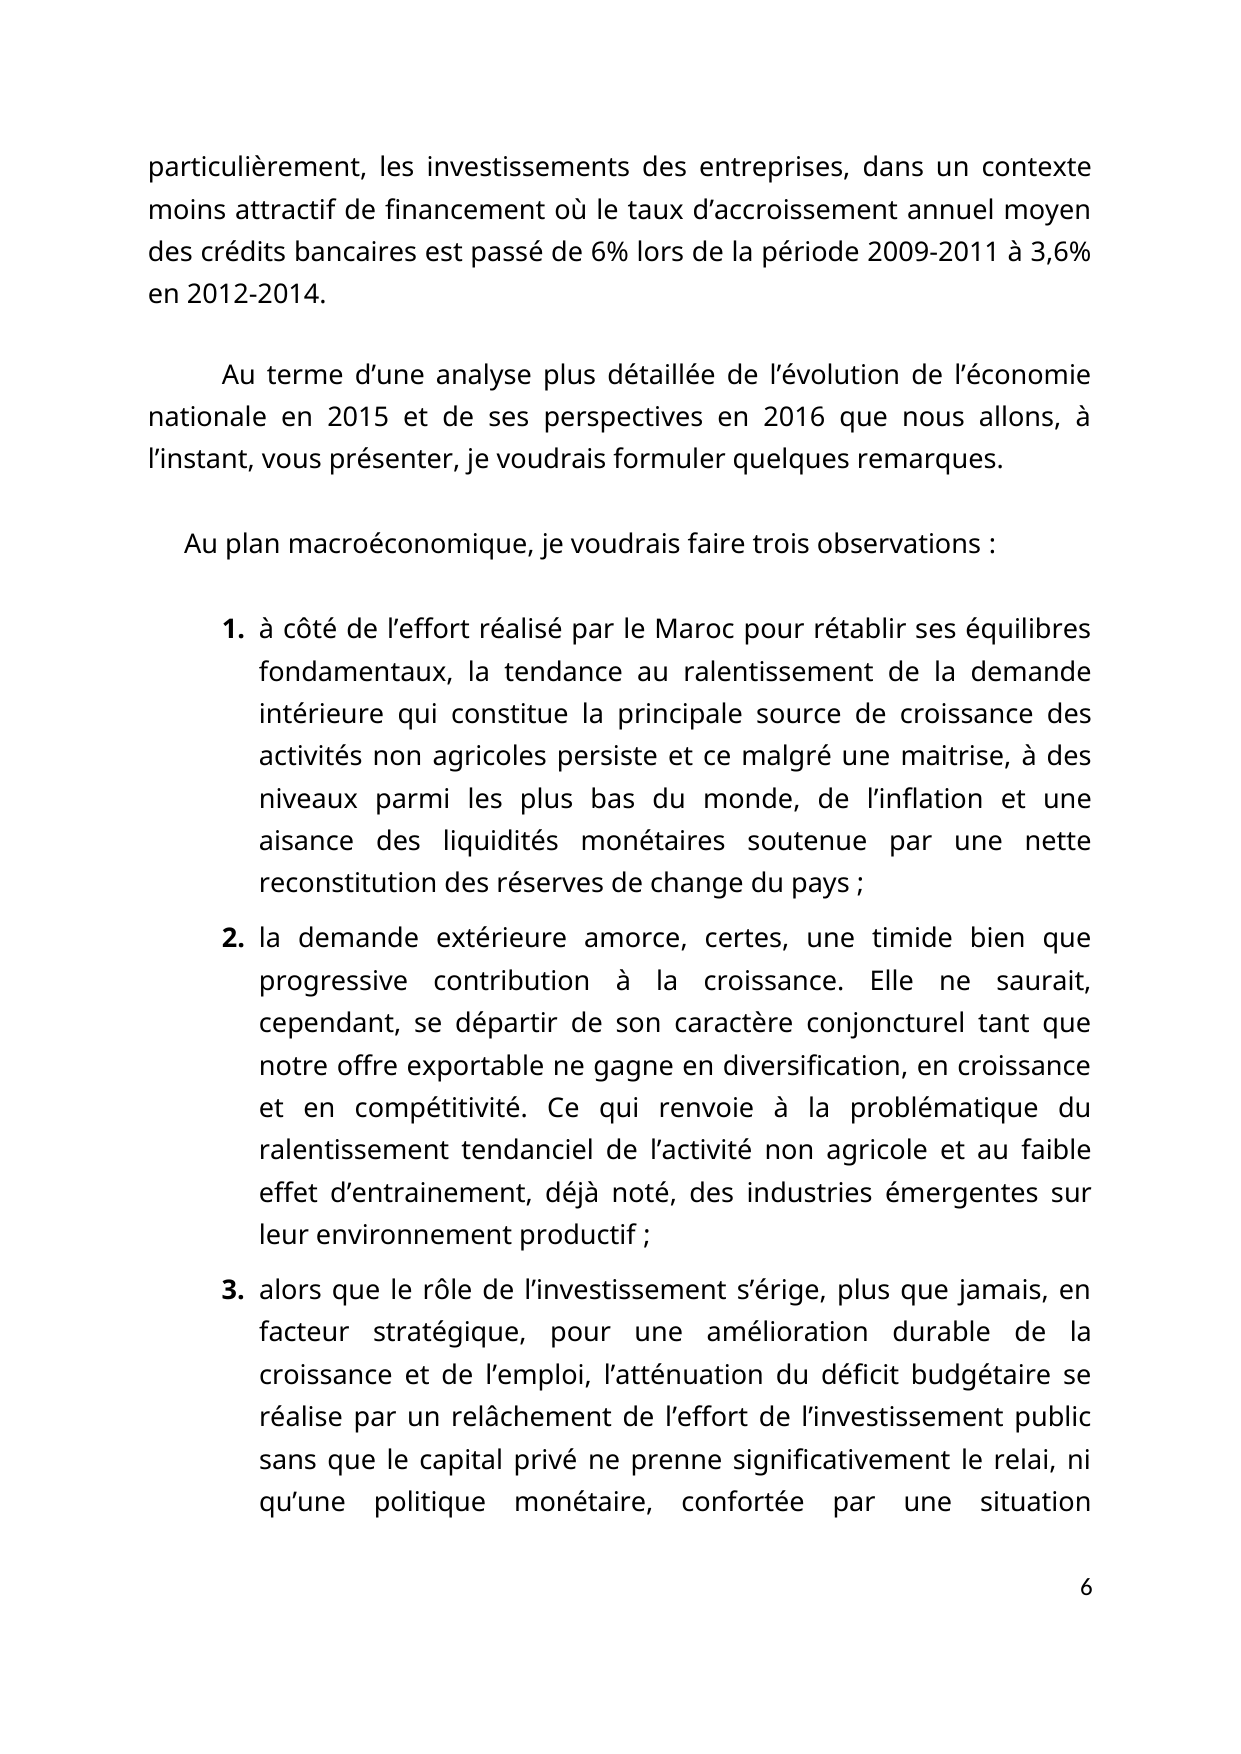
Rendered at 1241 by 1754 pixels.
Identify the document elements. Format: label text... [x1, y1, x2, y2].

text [148, 148, 1092, 312]
list à côté de l’effort réalisé par le Maroc pour rétablir ses équilibres fondamentaux, la tendance au ralentissement de la demande intérieure qui constitue la principale source de croissance des activités non agricoles persiste et ce malgré une maitrise, à des niveaux parmi les plus bas du monde, de l’inflation et une aisance des liquidités monétaires soutenue par une nette reconstitution des réserves de change du pays ; [222, 609, 1092, 901]
text Au plan macroéconomique, je voudrais faire trois observations : [184, 525, 1092, 562]
list la demande extérieure amorce, certes, une timide bien que progressive contribution à la croissance. Elle ne saurait, cependant, se départir de son caractère conjoncturel tant que notre offre exportable ne gagne en diversification, en croissance et en compétitivité. Ce qui renvoie à la problématique du ralentissement tendanciel de l’activité non agricole et au faible effet d’entrainement, déjà noté, des industries émergentes sur leur environnement productif ; [222, 919, 1092, 1252]
text Au terme d’une analyse plus détaillée de l’évolution de l’économie nationale en 2015 et de ses perspectives en 2016 que nous allons, à l’instant, vous présenter, je voudrais formuler quelques remarques. [148, 355, 1092, 477]
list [221, 1271, 1092, 1519]
